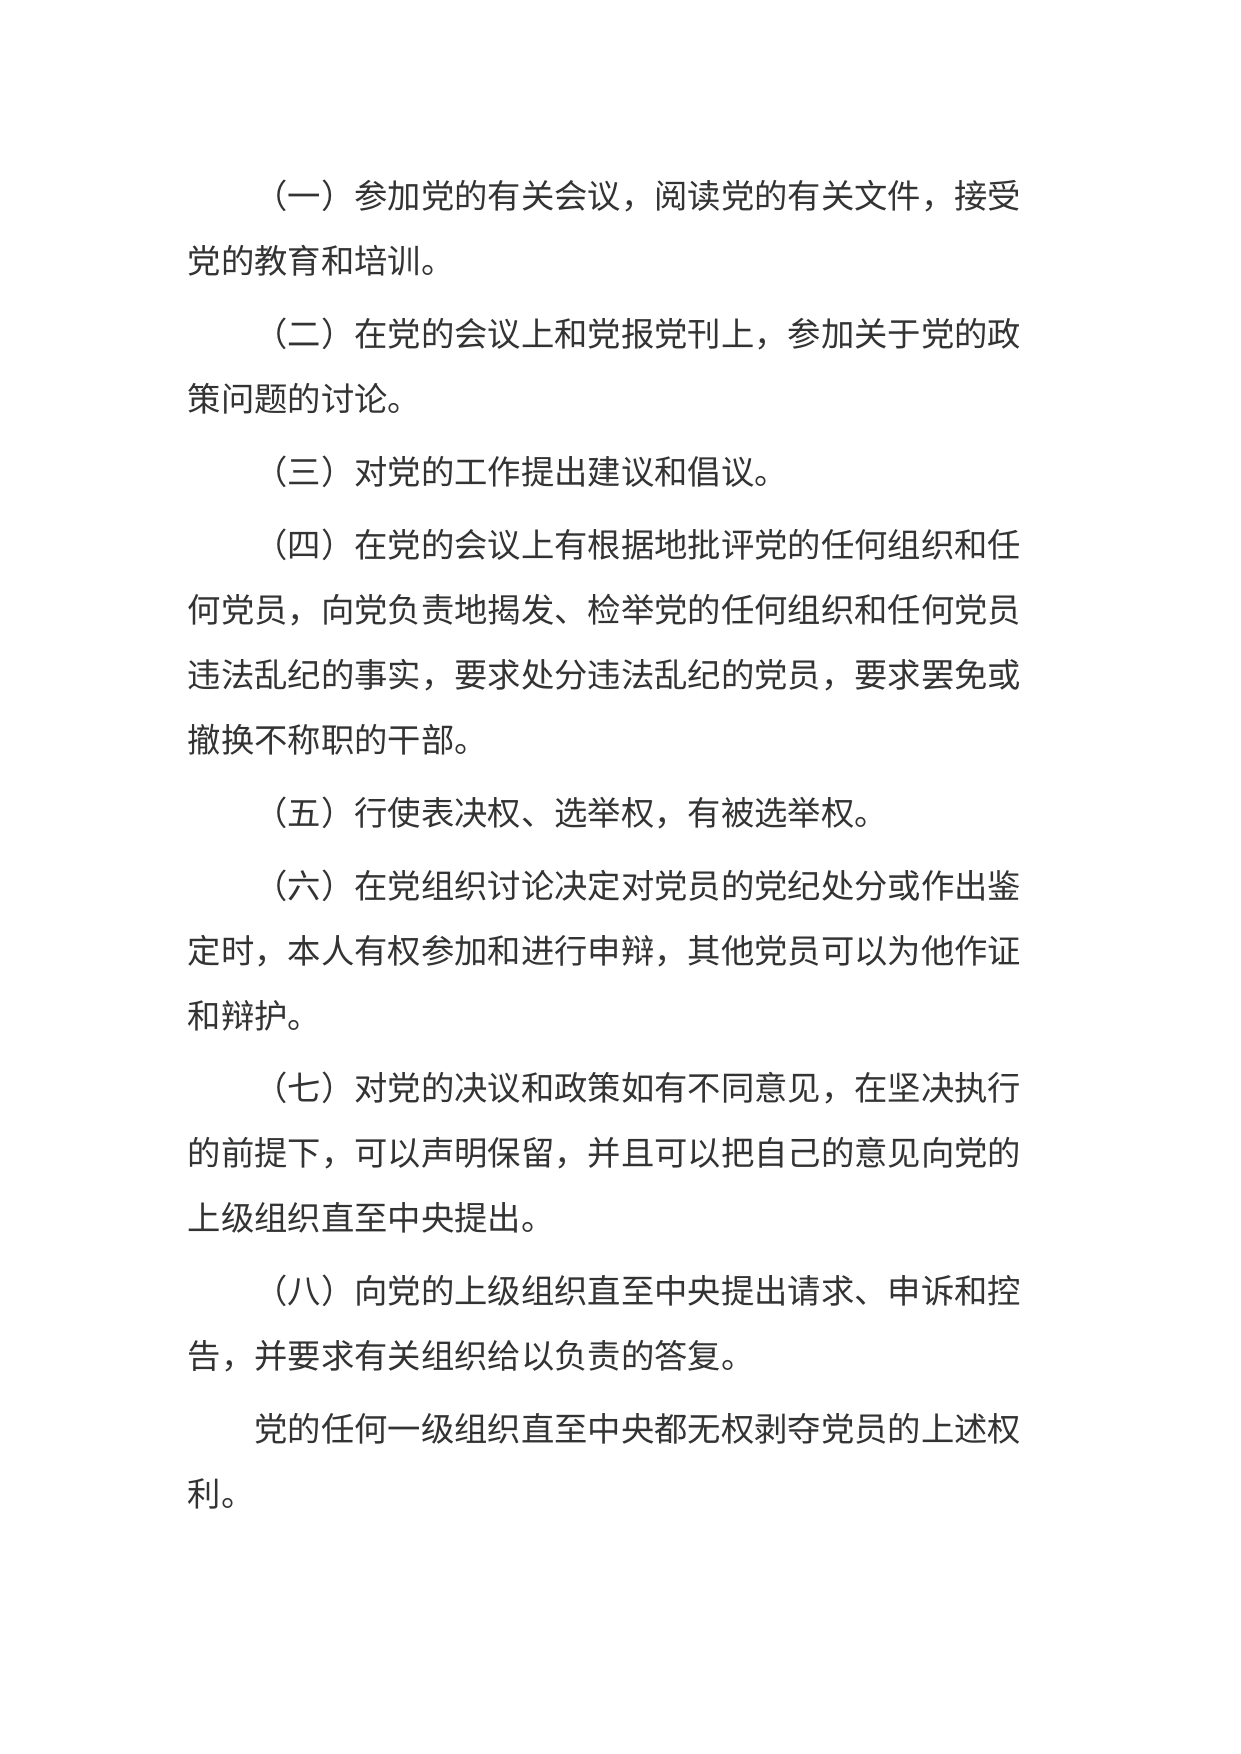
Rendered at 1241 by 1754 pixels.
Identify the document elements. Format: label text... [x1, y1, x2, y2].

text （一）参加党的有关会议，阅读党的有关文件，接受党的教育和培训。 [187, 162, 1053, 292]
text 党的任何一级组织直至中央都无权剥夺党员的上述权利。 [187, 1394, 1053, 1524]
text （六）在党组织讨论决定对党员的党纪处分或作出鉴定时，本人有权参加和进行申辩，其他党员可以为他作证和辩护。 [187, 851, 1053, 1046]
text （五）行使表决权、选举权，有被选举权。 [187, 778, 1053, 843]
text （三）对党的工作提出建议和倡议。 [187, 438, 1053, 503]
text （四）在党的会议上有根据地批评党的任何组织和任何党员，向党负责地揭发、检举党的任何组织和任何党员违法乱纪的事实，要求处分违法乱纪的党员，要求罢免或撤换不称职的干部。 [187, 510, 1053, 770]
text （八）向党的上级组织直至中央提出请求、申诉和控告，并要求有关组织给以负责的答复。 [187, 1257, 1053, 1387]
text （二）在党的会议上和党报党刊上，参加关于党的政策问题的讨论。 [187, 300, 1053, 430]
text （七）对党的决议和政策如有不同意见，在坚决执行的前提下，可以声明保留，并且可以把自己的意见向党的上级组织直至中央提出。 [187, 1054, 1053, 1249]
